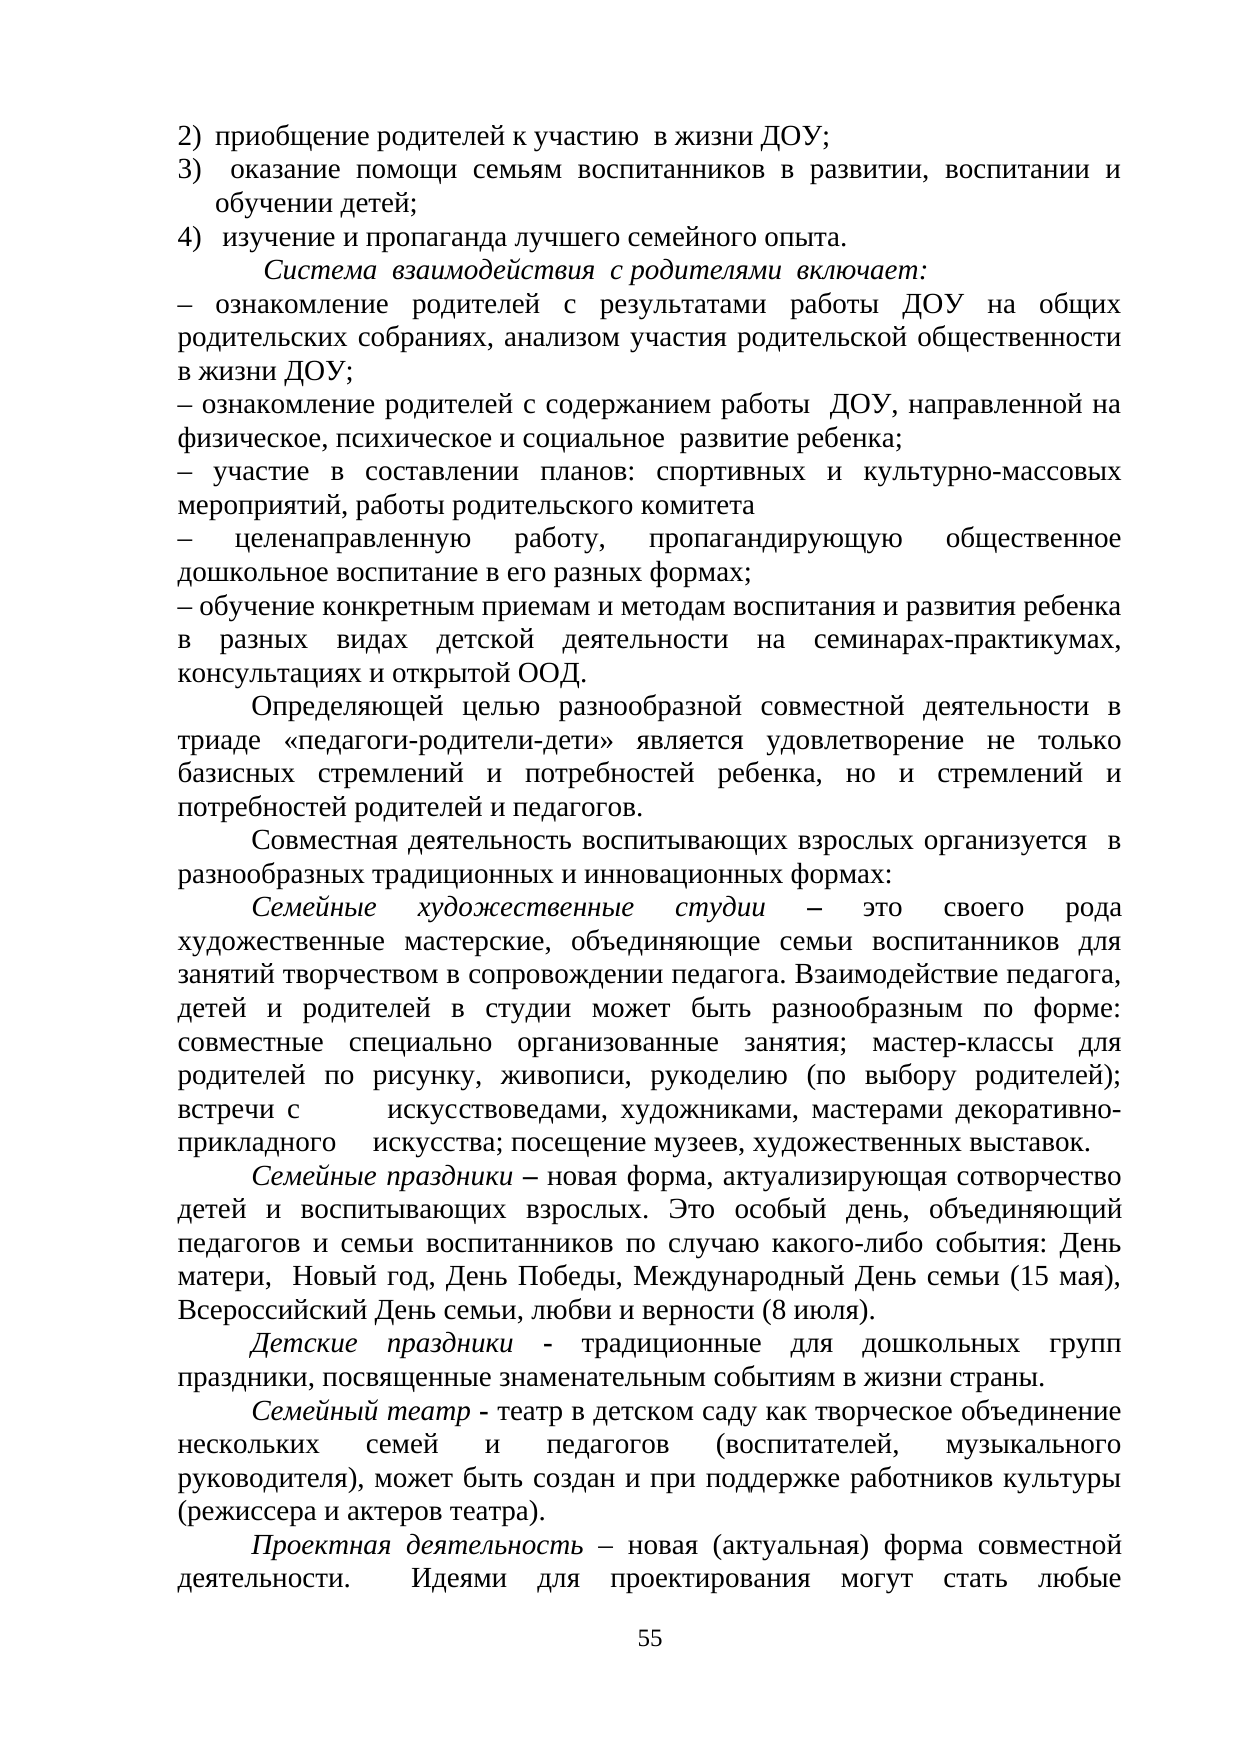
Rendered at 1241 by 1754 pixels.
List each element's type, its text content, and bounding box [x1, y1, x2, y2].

text Совместная деятельность воспитывающих взрослых организуется в разнообразных традиционных и инновационных формах: [177, 822, 1122, 889]
text Определяющей целью разнообразной совместной деятельности в триаде «педагоги-родители-дети» является удовлетворение не только базисных стремлений и потребностей ребенка, но и стремлений и потребностей родителей и педагогов. [177, 688, 1122, 822]
text – участие в составлении планов: спортивных и культурно-массовых мероприятий, работы родительского комитета [177, 453, 1122, 521]
text Система взаимодействия с родителями включает: [263, 252, 1122, 286]
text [177, 1527, 1122, 1594]
text – целенаправленную работу, пропагандирующую общественное дошкольное воспитание в его разных формах; [177, 521, 1122, 588]
list оказание помощи семьям воспитанников в развитии, воспитании и обучении детей; [177, 152, 1122, 219]
text – ознакомление родителей с содержанием работы ДОУ, направленной на физическое, психическое и социальное развитие ребенка; [177, 386, 1122, 453]
text – обучение конкретным приемам и методам воспитания и развития ребенка в разных видах детской деятельности на семинарах-практикумах, консультациях и открытой ООД. [177, 588, 1122, 688]
list изучение и пропаганда лучшего семейного опыта. [177, 219, 1122, 252]
text Детские праздники - традиционные для дошкольных групп праздники, посвященные знаменательным событиям в жизни страны. [177, 1326, 1122, 1393]
list приобщение родителей к участию в жизни ДОУ; [177, 118, 1122, 152]
text Семейный театр - театр в детском саду как творческое объединение нескольких семей и педагогов (воспитателей, музыкального руководителя), может быть создан и при поддержке работников культуры (режиссера и актеров театра). [177, 1393, 1122, 1527]
text Семейные праздники – новая форма, актуализирующая сотворчество детей и воспитывающих взрослых. Это особый день, объединяющий педагогов и семьи воспитанников по случаю какого-либо события: День матери, Новый год, День Победы, Международный День семьи (15 мая), Всероссийский День семьи, любви и верности (8 июля). [177, 1158, 1122, 1326]
text – ознакомление родителей с результатами работы ДОУ на общих родительских собраниях, анализом участия родительской общественности в жизни ДОУ; [177, 286, 1122, 386]
text Семейные художественные студии – это своего рода художественные мастерские, объединяющие семьи воспитанников для занятий творчеством в сопровождении педагога. Взаимодействие педагога, детей и родителей в студии может быть разнообразным по форме: совместные специально организованные занятия; мастер-классы для родителей по рисунку, живописи, рукоделию (по выбору родителей); встречи с искусствоведами, художниками, мастерами декоративно-прикладного искусства; посещение музеев, художественных выставок. [177, 889, 1122, 1158]
